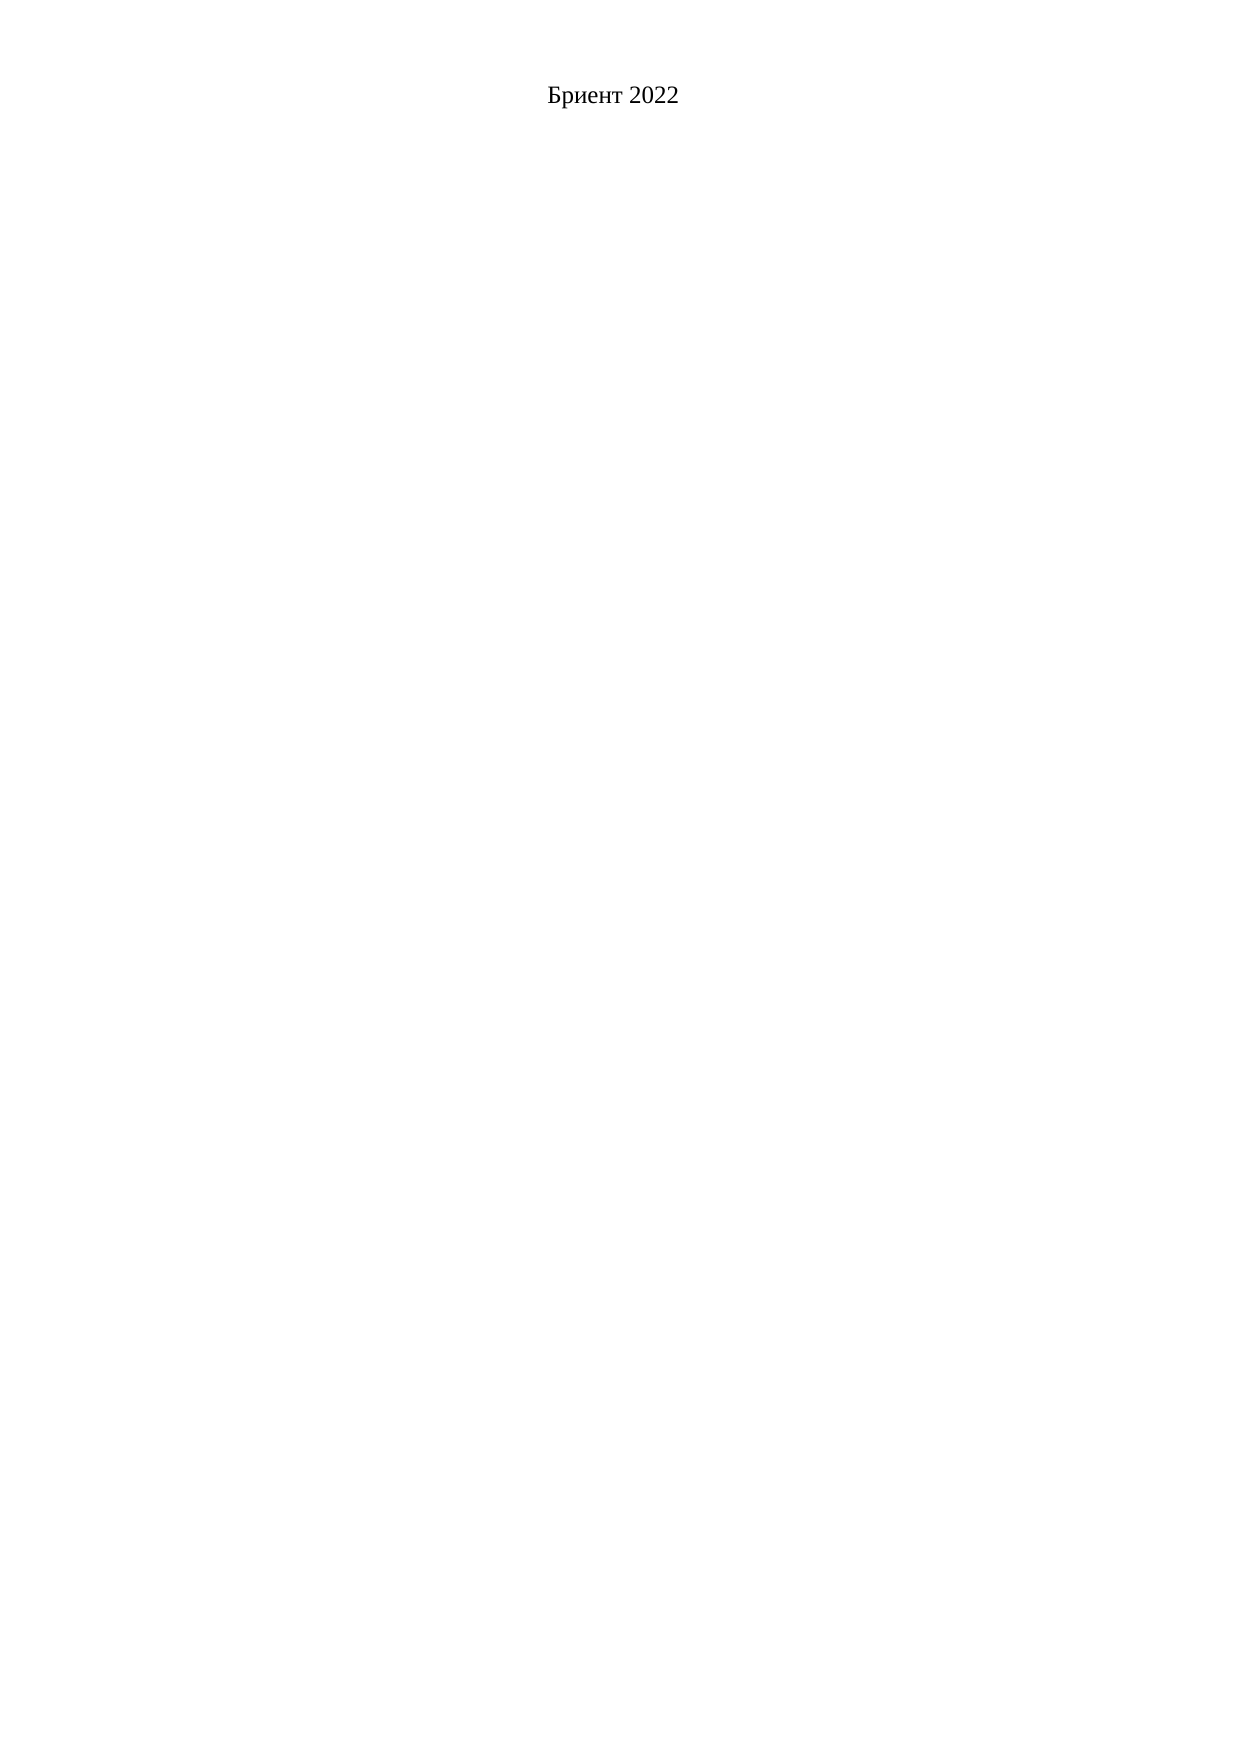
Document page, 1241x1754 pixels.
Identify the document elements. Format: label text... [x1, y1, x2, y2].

text Бриент 2022 [77, 81, 1149, 109]
